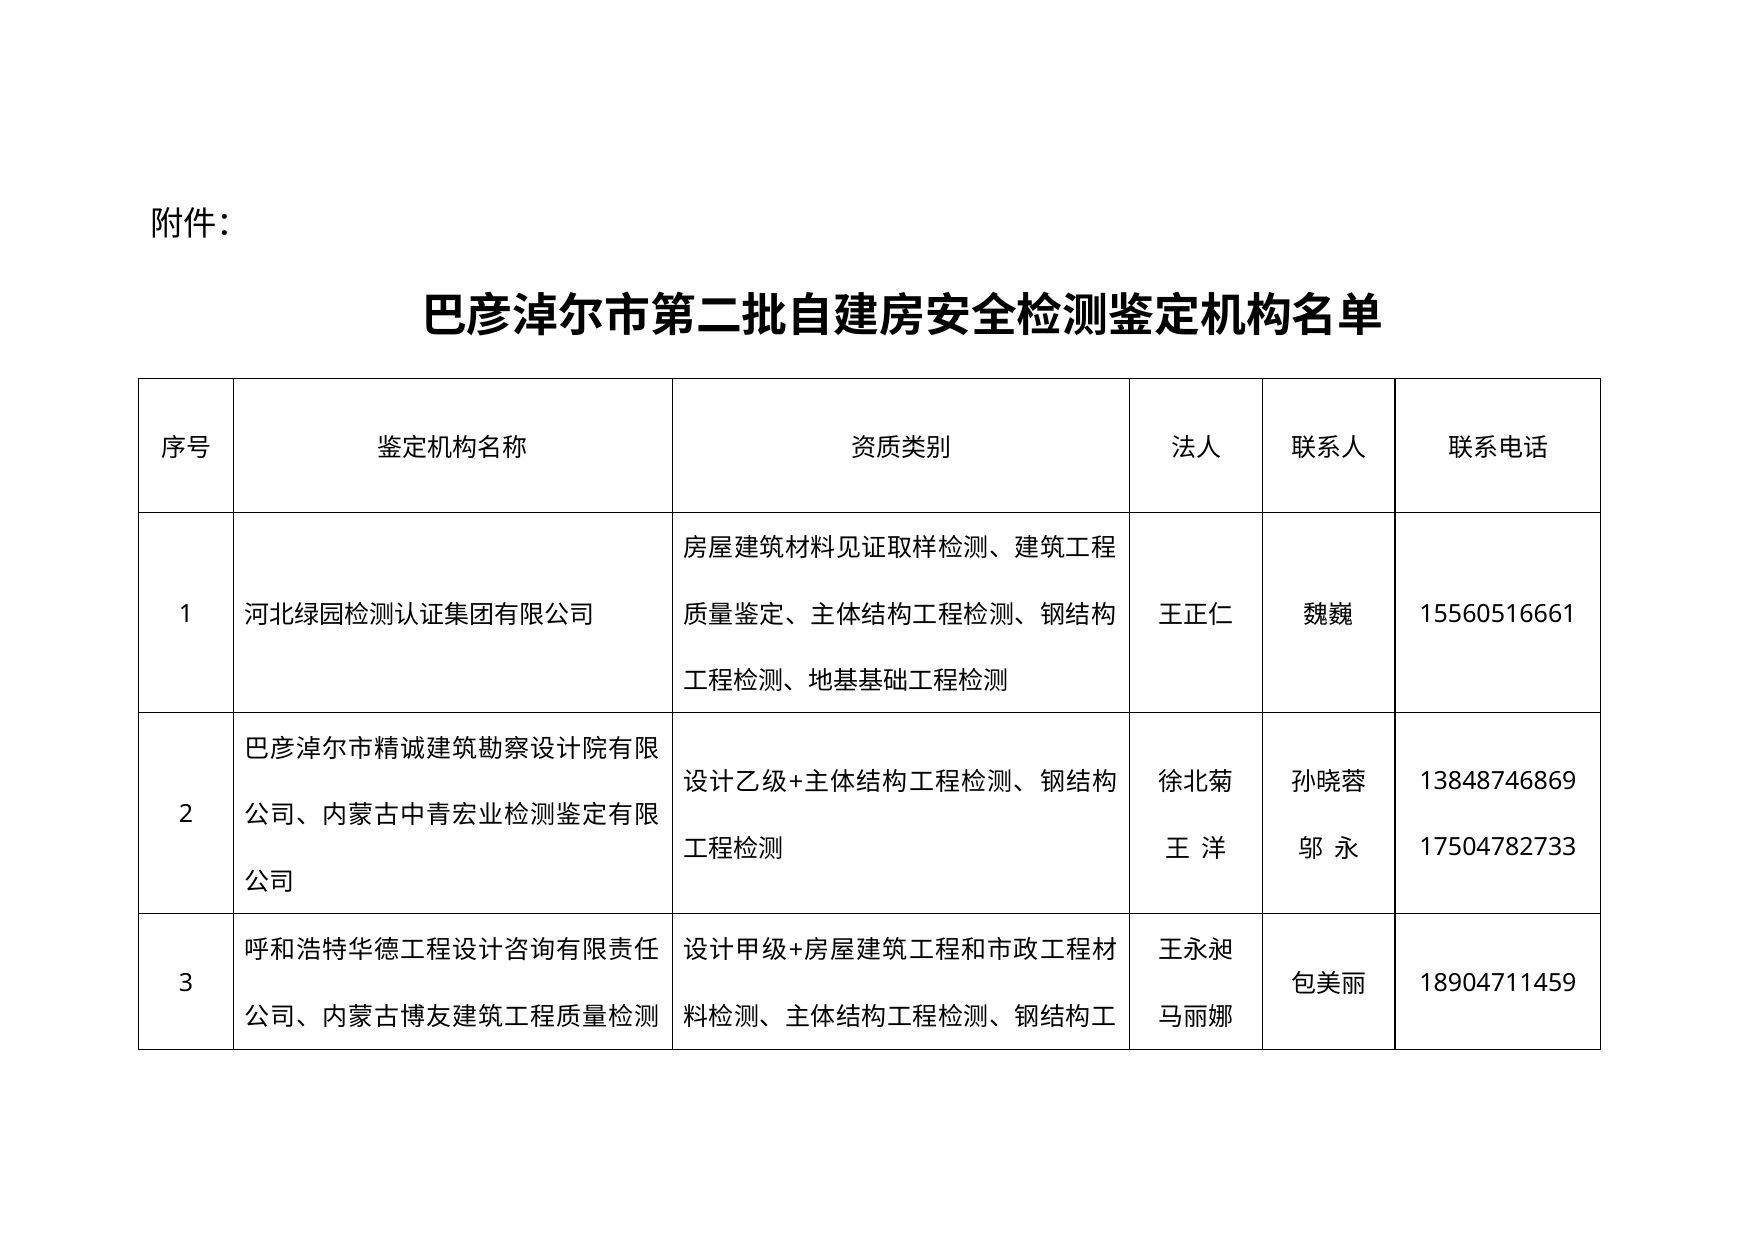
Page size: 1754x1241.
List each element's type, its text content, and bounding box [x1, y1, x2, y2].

text 附件： [150, 188, 1604, 254]
table_cell 孙晓蓉 邬 永 [1263, 713, 1394, 913]
table_cell 13848746869 17504782733 [1396, 713, 1600, 913]
table_cell 设计乙级+主体结构工程检测、钢结构工程检测 [673, 713, 1129, 913]
table_header 资质类别 [673, 379, 1129, 512]
table_cell 2 [139, 713, 233, 913]
table_header 联系电话 [1396, 379, 1600, 512]
table_cell 包美丽 [1263, 914, 1394, 1049]
table_cell 王正仁 [1130, 513, 1262, 712]
text 巴彦淖尔市第二批自建房安全检测鉴定机构名单 [150, 279, 1604, 345]
table_cell 房屋建筑材料见证取样检测、建筑工程质量鉴定、主体结构工程检测、钢结构工程检测、地基基础工程检测 [673, 513, 1129, 712]
table_cell 徐北菊 王 洋 [1130, 713, 1262, 913]
table_cell 15560516661 [1396, 513, 1600, 712]
table_cell 河北绿园检测认证集团有限公司 [234, 513, 672, 712]
table_header 法人 [1130, 379, 1262, 512]
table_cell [234, 914, 672, 1049]
table_cell 1 [139, 513, 233, 712]
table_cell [673, 914, 1129, 1049]
table_header 联系人 [1263, 379, 1394, 512]
table_cell 18904711459 [1396, 914, 1600, 1049]
table_cell 魏巍 [1263, 513, 1394, 712]
table_cell 王永昶 马丽娜 [1130, 914, 1262, 1049]
table_cell 巴彦淖尔市精诚建筑勘察设计院有限公司、内蒙古中青宏业检测鉴定有限公司 [234, 713, 672, 913]
table_header 序号 [139, 379, 233, 512]
table_cell 3 [139, 914, 233, 1049]
table_header 鉴定机构名称 [234, 379, 672, 512]
